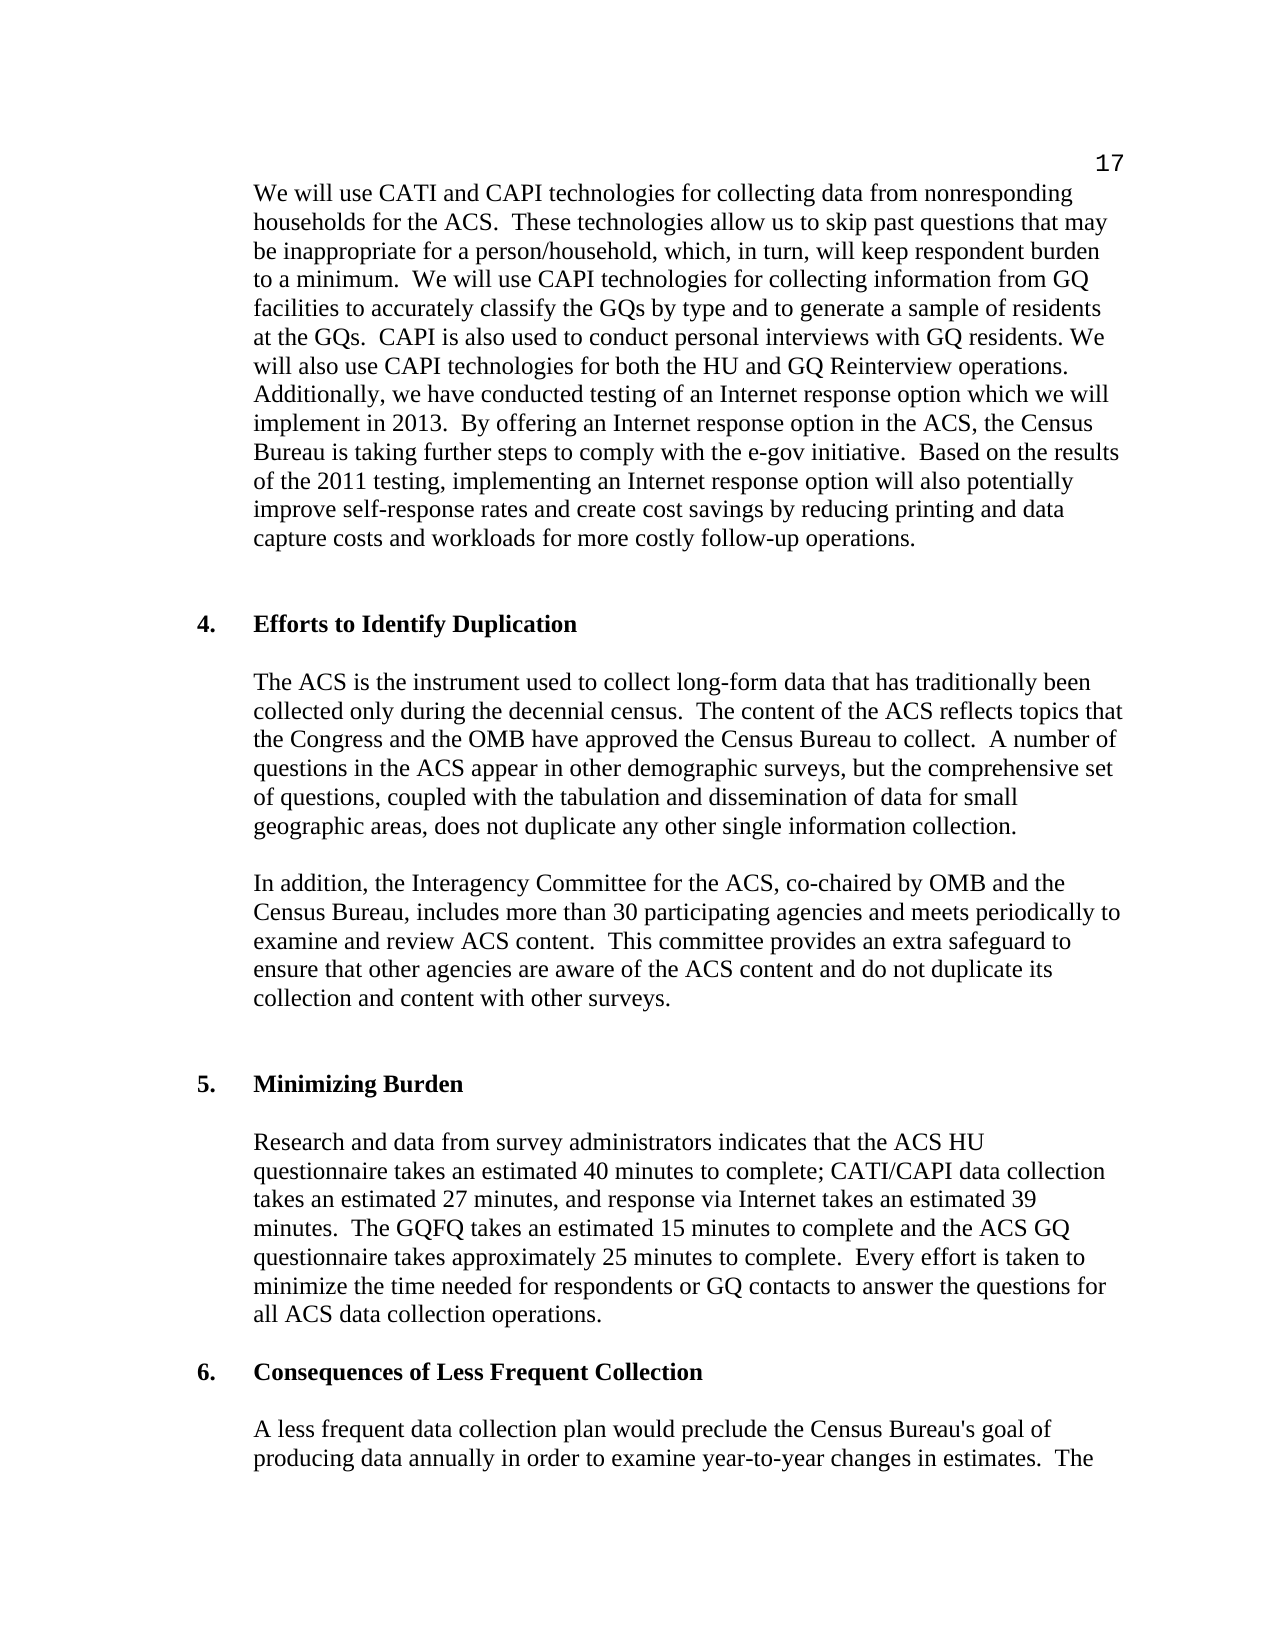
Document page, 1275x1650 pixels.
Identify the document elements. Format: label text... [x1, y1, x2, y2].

text 5. Minimizing Burden [197, 1069, 1125, 1098]
text Research and data from survey administrators indicates that the ACS HU questionnaire takes an estimated 40 minutes to complete; CATI/CAPI data collection takes an estimated 27 minutes, and response via Internet takes an estimated 39 minutes. The GQFQ takes an estimated 15 minutes to complete and the ACS GQ questionnaire takes approximately 25 minutes to complete. Every effort is taken to minimize the time needed for respondents or GQ contacts to answer the questions for all ACS data collection operations. [253, 1127, 1125, 1328]
text In addition, the Interagency Committee for the ACS, co-chaired by OMB and the Census Bureau, includes more than 30 participating agencies and meets periodically to examine and review ACS content. This committee provides an extra safeguard to ensure that other agencies are aware of the ACS content and do not duplicate its collection and content with other surveys. [253, 868, 1125, 1012]
text 4. Efforts to Identify Duplication [150, 609, 1125, 638]
text We will use CATI and CAPI technologies for collecting data from nonresponding households for the ACS. These technologies allow us to skip past questions that may be inappropriate for a person/household, which, in turn, will keep respondent burden to a minimum. We will use CAPI technologies for collecting information from GQ facilities to accurately classify the GQs by type and to generate a sample of residents at the GQs. CAPI is also used to conduct personal interviews with GQ residents. We will also use CAPI technologies for both the HU and GQ Reinterview operations. Additionally, we have conducted testing of an Internet response option which we will implement in 2013. By offering an Internet response option in the ACS, the Census Bureau is taking further steps to comply with the e-gov initiative. Based on the results of the 2011 testing, implementing an Internet response option will also potentially improve self-response rates and create cost savings by reducing printing and data capture costs and workloads for more costly follow-up operations. [253, 178, 1125, 552]
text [253, 1414, 1125, 1472]
text The ACS is the instrument used to collect long-form data that has traditionally been collected only during the decennial census. The content of the ACS reflects topics that the Congress and the OMB have approved the Census Bureau to collect. A number of questions in the ACS appear in other demographic surveys, but the comprehensive set of questions, coupled with the tabulation and dissemination of data for small geographic areas, does not duplicate any other single information collection. [253, 667, 1125, 839]
text 6. Consequences of Less Frequent Collection [197, 1357, 1125, 1386]
